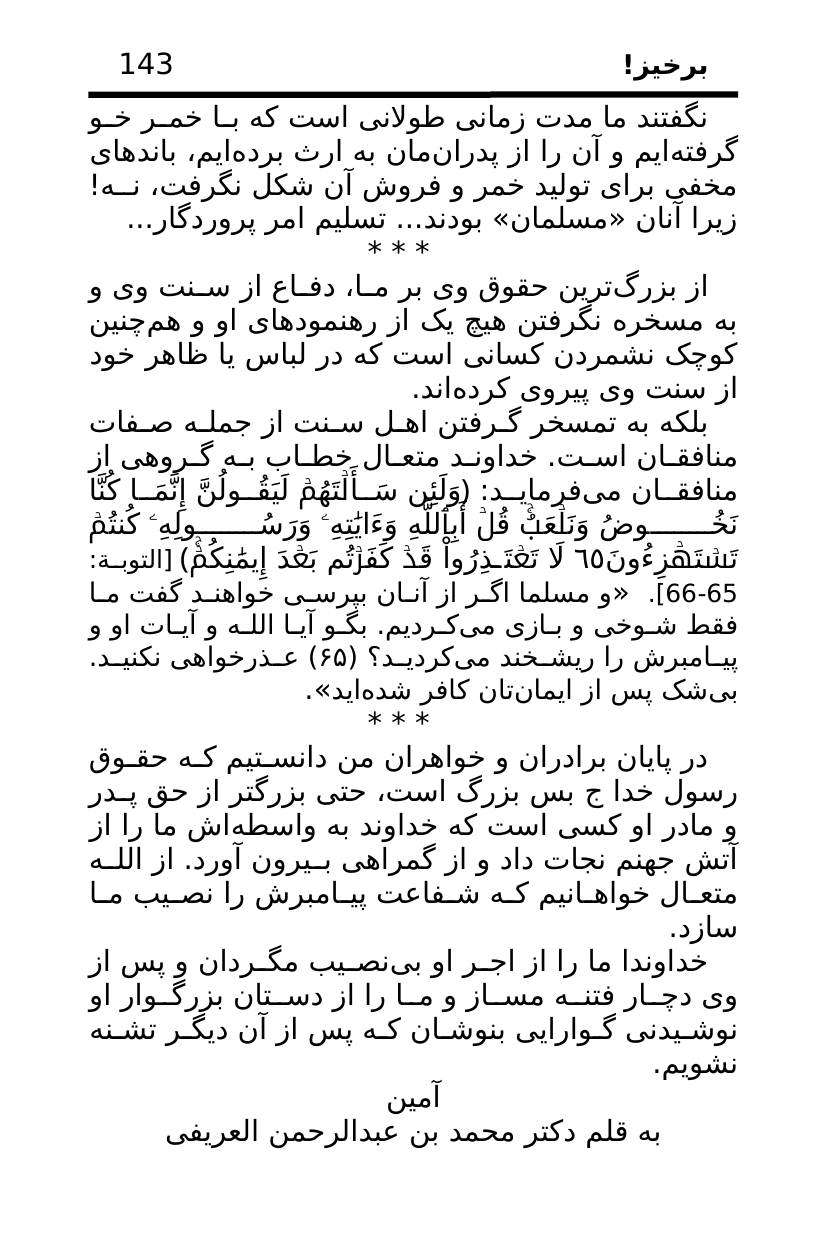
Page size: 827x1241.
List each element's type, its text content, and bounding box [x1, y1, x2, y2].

text بلکه به تمسخر گرفتن اهل سنت از جمله صفات منافقان است. خداوند متعال خطاب به گروهی از منافقان می‌فرماید: ﴿وَلَئِن سَأَلۡتَهُمۡ لَيَقُولُنَّ إِنَّمَا كُنَّا نَخُوضُ وَنَلۡعَبُۚ قُلۡ أَبِٱللَّهِ وَءَايَٰتِهِۦ وَرَسُولِهِۦ كُنتُمۡ تَسۡتَهۡزِءُونَ٦٥ لَا تَعۡتَذِرُواْ قَدۡ كَفَرۡتُم بَعۡدَ إِيمَٰنِكُمۡۚ﴾ [التوبة: 65-66]. «و مسلما اگر از آنان بپرسی خواهند گفت ما فقط شوخی و بازی می‌کردیم. بگو آیا الله و آیات او و پیامبرش را ریشخند می‌کردید؟ (۶۵) عذرخواهی نکنید. بی‌شک پس از ایمان‌تان کافر شده‌اید». [89, 406, 738, 706]
text آمین [89, 1080, 738, 1114]
text در پایان برادران و خواهران من دانستیم که حقوق رسول خدا ج بس بزرگ است، حتی بزرگتر از حق پدر و مادر او کسی است که خداوند به واسطه‌اش ما را از آتش جهنم نجات داد و از گمراهی بیرون آورد. از الله متعال خواهانیم که شفاعت پیامبرش را نصیب ما سازد. [89, 740, 738, 944]
text از بزرگ‌ترین حقوق وی بر ما، دفاع از سنت وی و به مسخره نگرفتن هیچ یک از رهنمودهای او و هم‌چنین کوچک نشمردن کسانی است که در لباس یا ظاهر خود از سنت وی پیروی کرده‌اند. [89, 270, 738, 406]
text به قلم دکتر محمد بن عبدالرحمن العریفی [89, 1114, 738, 1148]
text * * * [89, 236, 738, 270]
text نگفتند ما مدت زمانی طولانی است که با خمر خو گرفته‌ایم و آن را از پدران‌مان به ارث برده‌ایم، باندهای مخفی برای تولید خمر و فروش آن شکل نگرفت، نه! زیرا آنان «مسلمان» بودند... تسلیم امر پروردگار... [89, 100, 738, 236]
text * * * [89, 706, 738, 740]
text خداوندا ما را از اجر او بی‌نصیب مگردان و پس از وی دچار فتنه مساز و ما را از دستان بزرگوار او نوشیدنی گوارایی بنوشان که پس از آن دیگر تشنه نشویم. [89, 944, 738, 1080]
